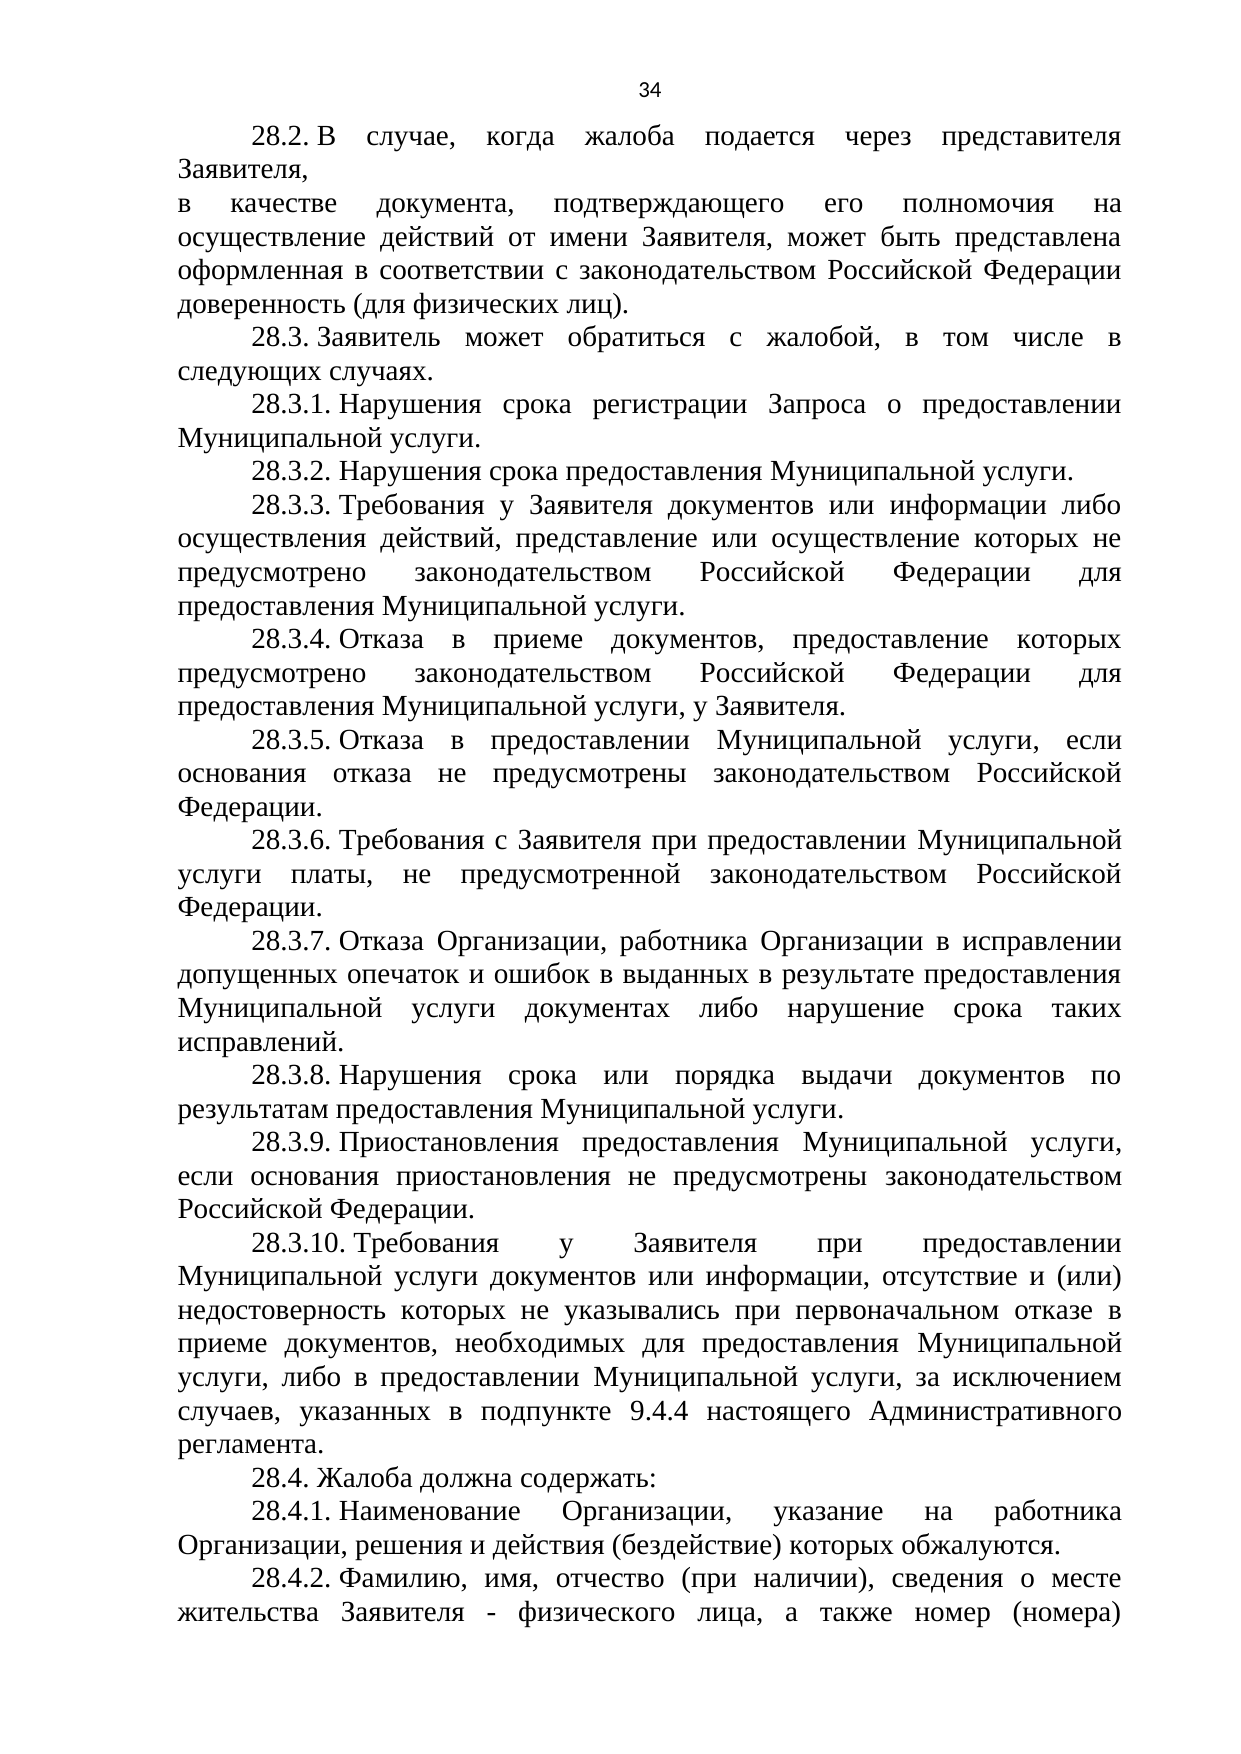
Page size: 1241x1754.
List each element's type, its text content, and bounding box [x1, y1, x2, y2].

list Нарушения срока регистрации Запроса о предоставлении Муниципальной услуги. [177, 386, 1122, 453]
list Требования у Заявителя при предоставлении Муниципальной услуги документов или информации, отсутствие и (или) недостоверность которых не указывались при первоначальном отказе в приеме документов, необходимых для предоставления Муниципальной услуги, либо в предоставлении Муниципальной услуги, за исключением случаев, указанных в подпункте 9.4.4 настоящего Административного регламента. [177, 1225, 1122, 1460]
list Требования с Заявителя при предоставлении Муниципальной услуги платы, не предусмотренной законодательством Российской Федерации. [177, 822, 1122, 923]
list В случае, когда жалоба подается через представителя Заявителя, в качестве документа, подтверждающего его полномочия на осуществление действий от имени Заявителя, может быть представлена оформленная в соответствии с законодательством Российской Федерации доверенность (для физических лиц). [177, 118, 1122, 319]
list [177, 1560, 1122, 1627]
list Нарушения срока предоставления Муниципальной услуги. [177, 453, 1122, 487]
list Отказа Организации, работника Организации в исправлении допущенных опечаток и ошибок в выданных в результате предоставления Муниципальной услуги документах либо нарушение срока таких исправлений. [177, 923, 1122, 1057]
list Требования у Заявителя документов или информации либо осуществления действий, представление или осуществление которых не предусмотрено законодательством Российской Федерации для предоставления Муниципальной услуги. [177, 487, 1122, 621]
list Заявитель может обратиться с жалобой, в том числе в следующих случаях. [177, 319, 1122, 386]
list Жалоба должна содержать: [177, 1460, 1122, 1493]
list Отказа в приеме документов, предоставление которых предусмотрено законодательством Российской Федерации для предоставления Муниципальной услуги, у Заявителя. [177, 621, 1122, 722]
list Нарушения срока или порядка выдачи документов по результатам предоставления Муниципальной услуги. [177, 1057, 1122, 1124]
list Отказа в предоставлении Муниципальной услуги, если основания отказа не предусмотрены законодательством Российской Федерации. [177, 722, 1122, 822]
list Наименование Организации, указание на работника Организации, решения и действия (бездействие) которых обжалуются. [177, 1493, 1122, 1560]
list Приостановления предоставления Муниципальной услуги, если основания приостановления не предусмотрены законодательством Российской Федерации. [177, 1124, 1122, 1225]
